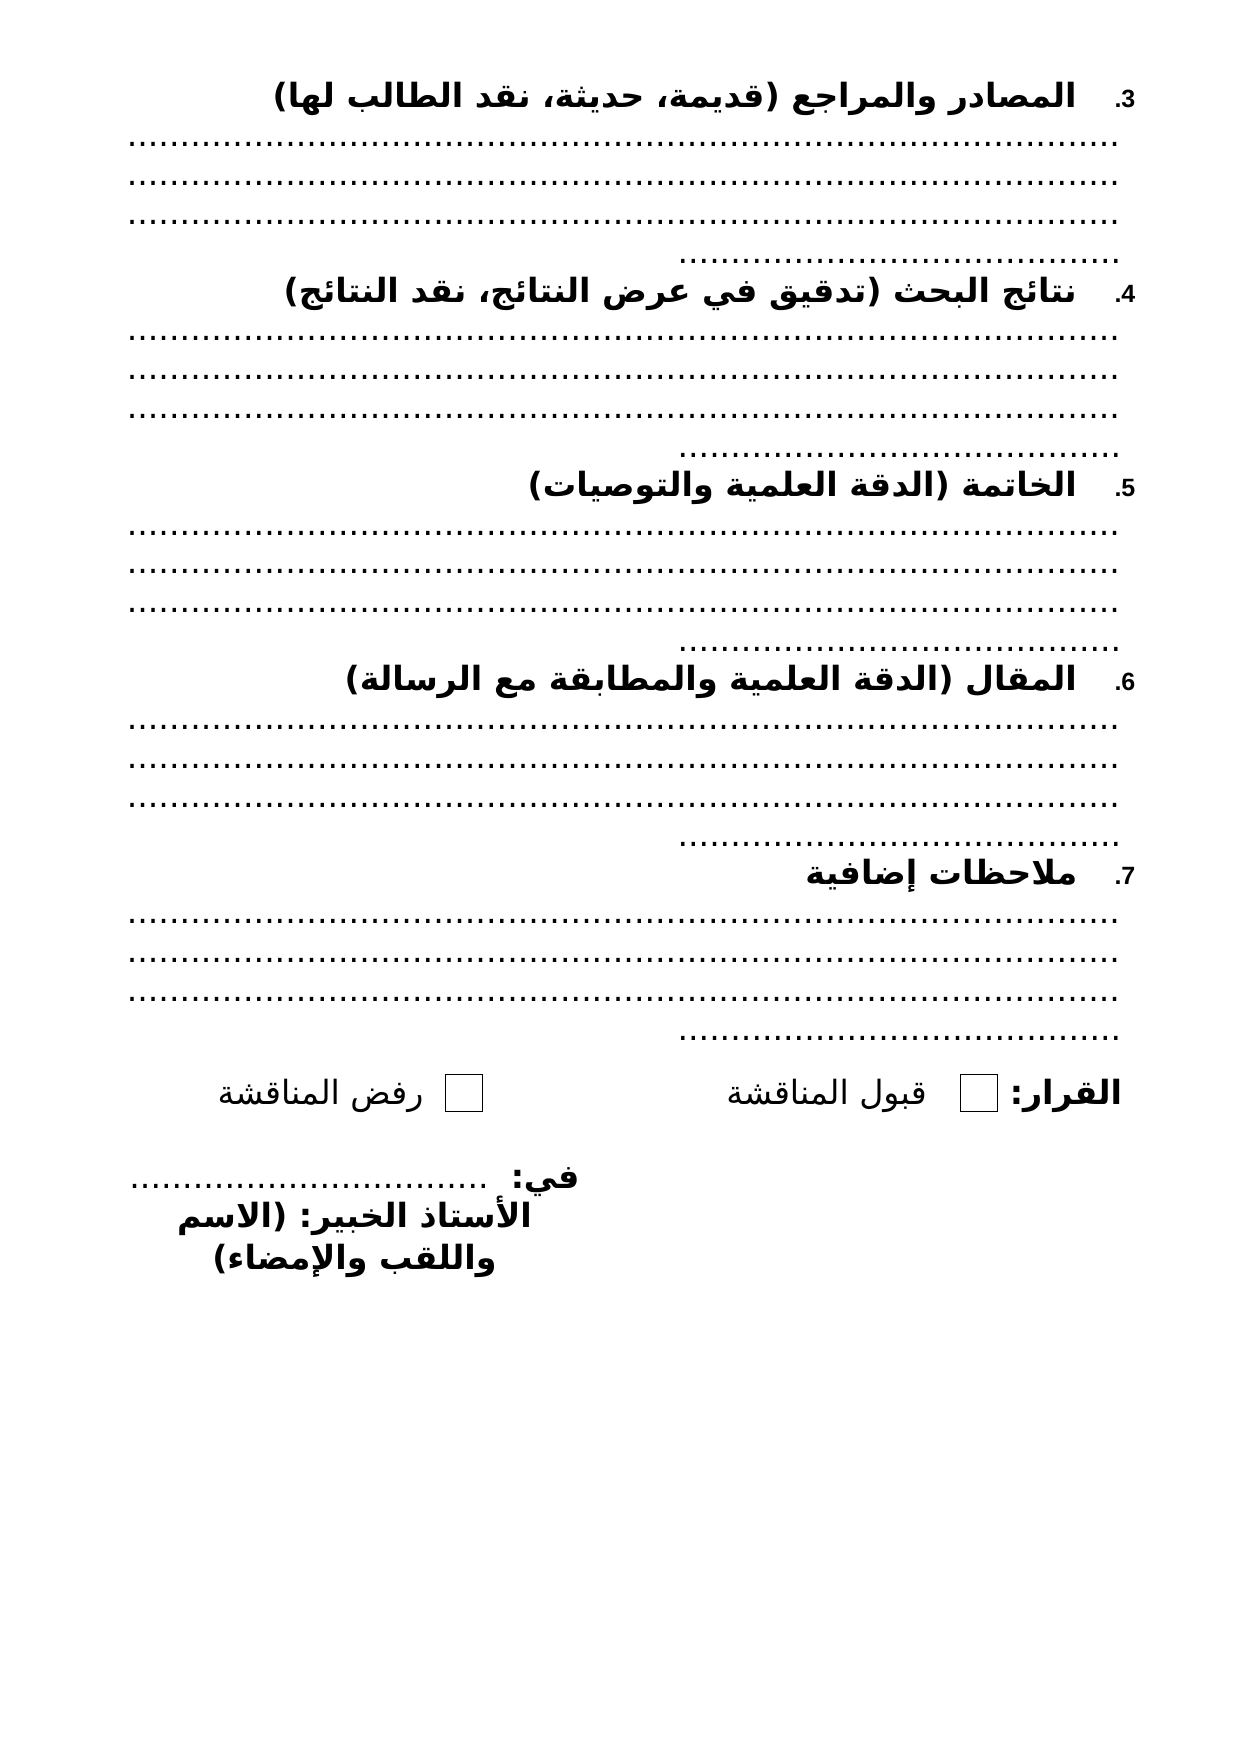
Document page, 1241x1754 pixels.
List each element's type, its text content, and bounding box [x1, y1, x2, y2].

list نتائج البحث (تدقيق في عرض النتائج، نقد النتائج) [118, 271, 1114, 310]
text القرار: قبول المناقشة رفض المناقشة [118, 1073, 1122, 1112]
list ملاحظات إضافية [118, 854, 1114, 893]
text .................................................................................................................................................................................................................................................................................................................................... [118, 504, 1122, 659]
text في: .................................. [118, 1157, 591, 1196]
text .................................................................................................................................................................................................................................................................................................................................... [118, 893, 1122, 1048]
list المصادر والمراجع (قديمة، حديثة، نقد الطالب لها) [118, 77, 1114, 116]
text الأستاذ الخبير: (الاسم واللقب والإمضاء) [118, 1196, 591, 1277]
text .................................................................................................................................................................................................................................................................................................................................... [118, 698, 1122, 854]
list المقال (الدقة العلمية والمطابقة مع الرسالة) [118, 659, 1114, 698]
text .................................................................................................................................................................................................................................................................................................................................... [118, 116, 1122, 271]
text .................................................................................................................................................................................................................................................................................................................................... [118, 310, 1122, 465]
list الخاتمة (الدقة العلمية والتوصيات) [118, 465, 1114, 504]
